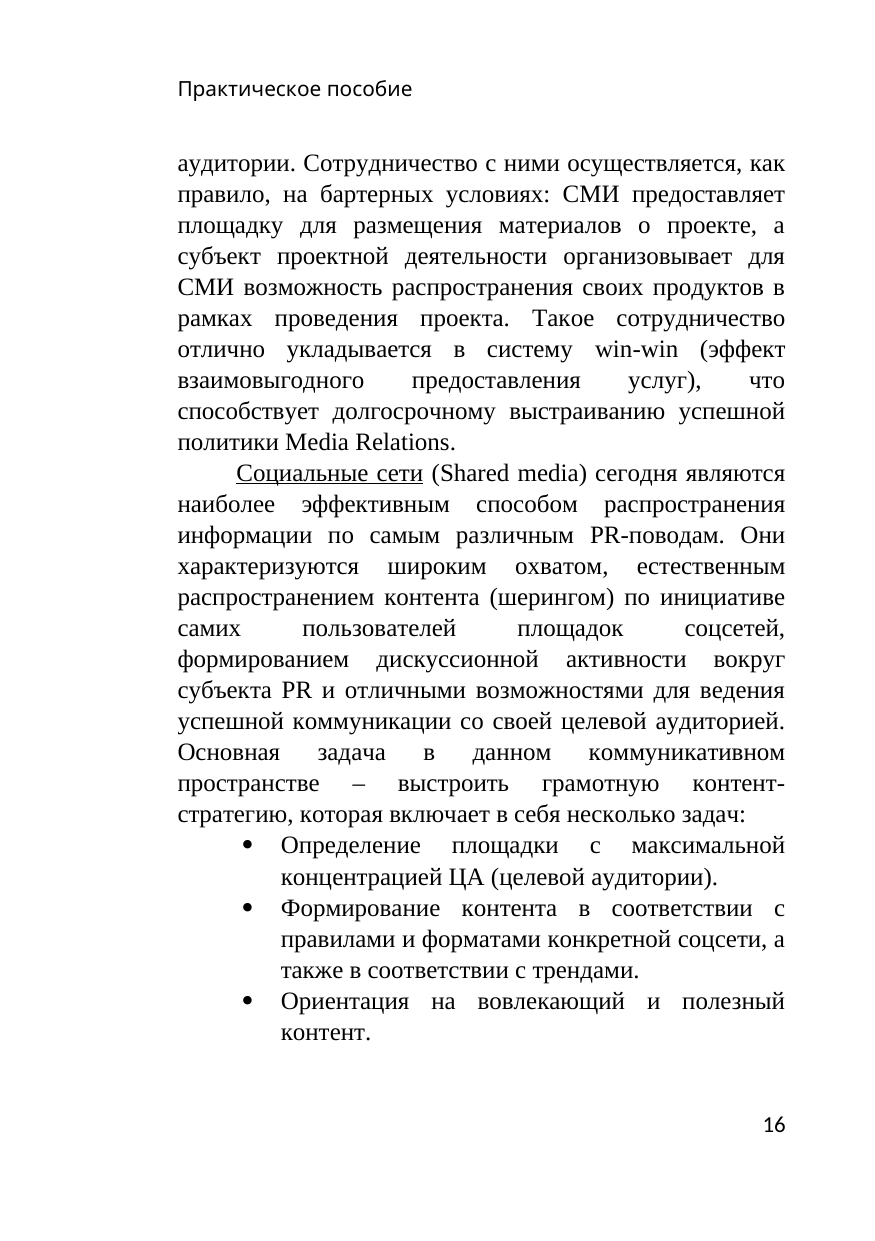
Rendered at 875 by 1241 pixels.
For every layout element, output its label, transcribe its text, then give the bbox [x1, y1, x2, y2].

list Ориентация на вовлекающий и полезный контент. [243, 986, 785, 1046]
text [177, 148, 785, 456]
list Определение площадки с максимальной концентрацией ЦА (целевой аудитории). [243, 831, 785, 890]
list Формирование контента в соответствии с правилами и форматами конкретной соцсети, а также в соответствии с трендами. [243, 893, 785, 983]
text Социальные сети (Shared media) сегодня являются наиболее эффективным способом распространения информации по самым различным PR-поводам. Они характеризуются широким охватом, естественным распространением контента (шерингом) по инициативе самих пользователей площадок соцсетей, формированием дискуссионной активности вокруг субъекта PR и отличными возможностями для ведения успешной коммуникации со своей целевой аудиторией. Основная задача в данном коммуникативном пространстве – выстроить грамотную контент-стратегию, которая включает в себя несколько задач: [177, 458, 785, 828]
